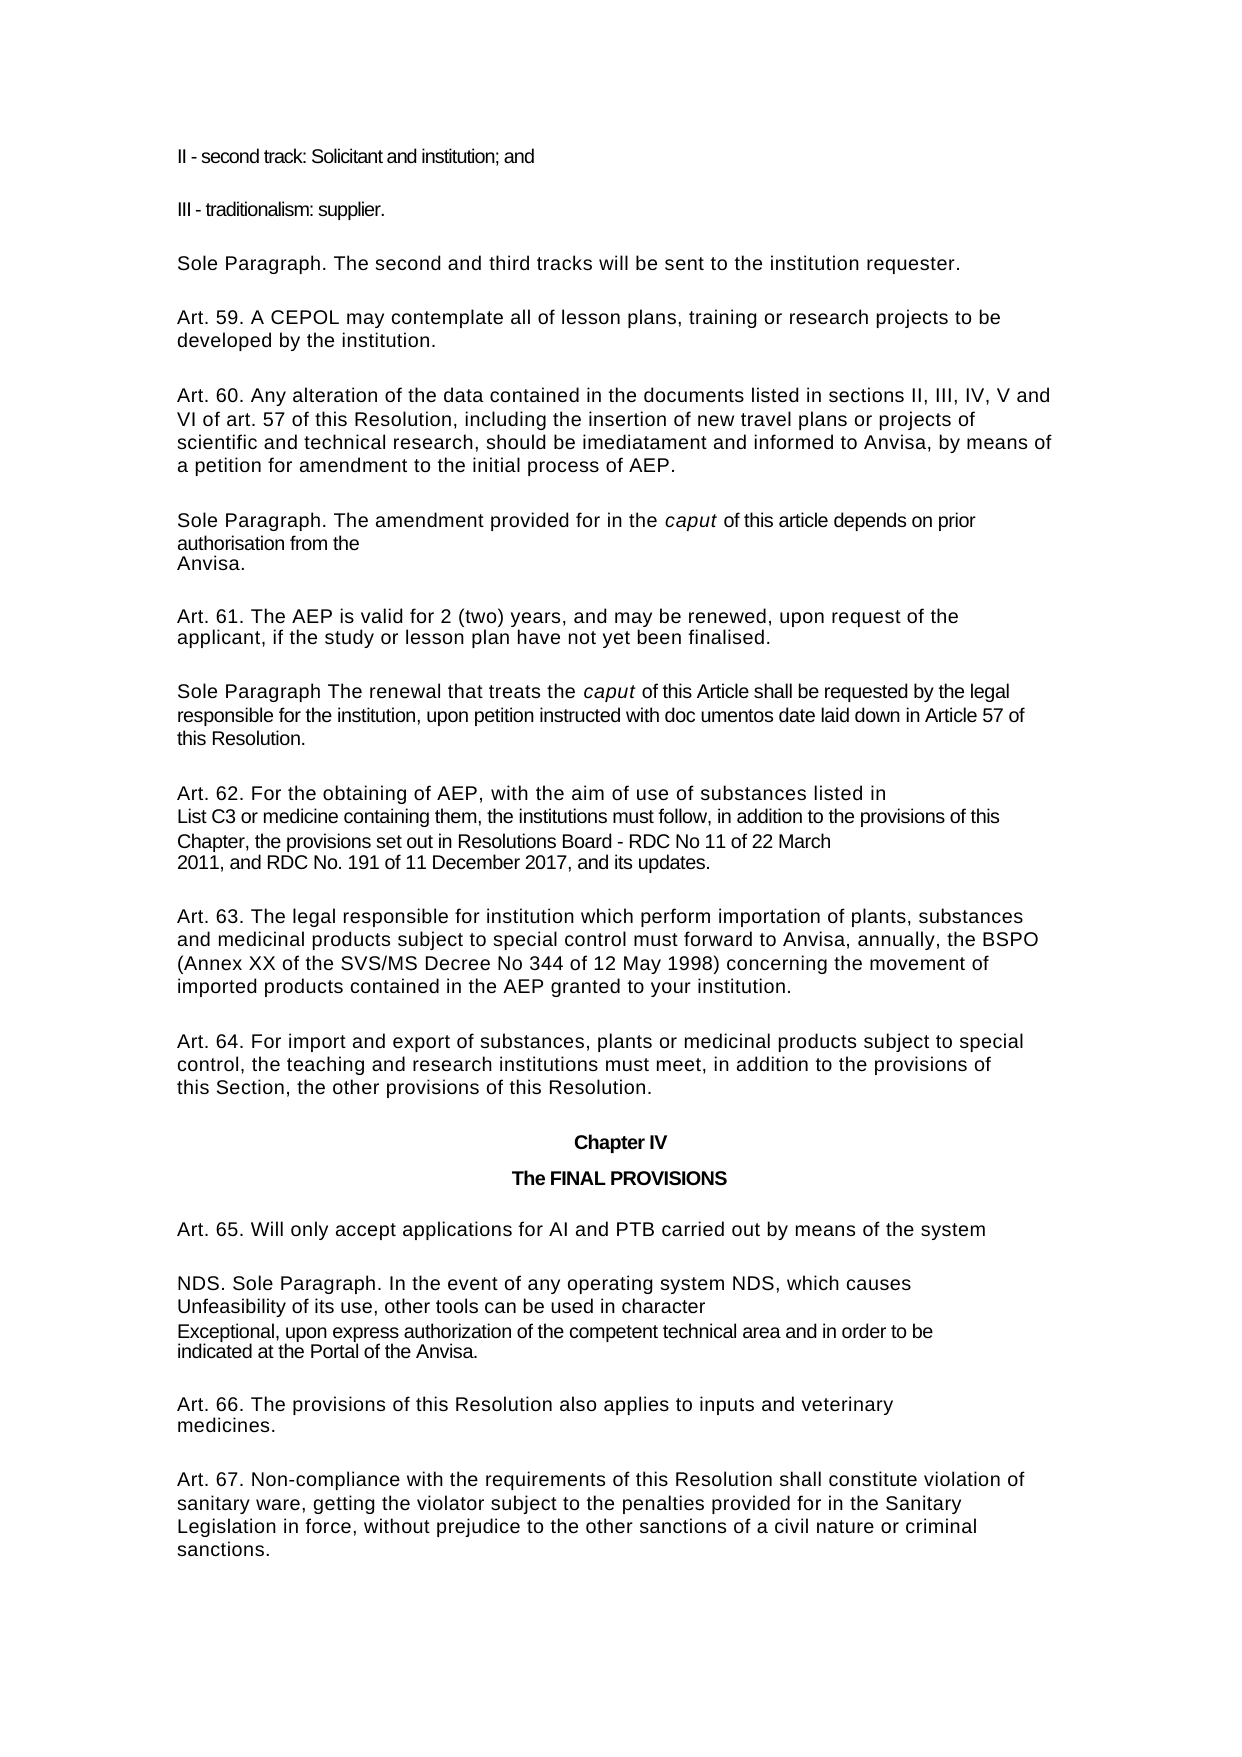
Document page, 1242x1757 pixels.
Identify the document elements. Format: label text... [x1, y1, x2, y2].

text Art. 60. Any alteration of the data contained in the documents listed in sections II, III, IV, V and VI of art. 57 of this Resolution, including the insertion of new travel plans or projects of scientific and technical research, should be imediatament and informed to Anvisa, by means of a petition for amendment to the initial process of AEP. [177, 384, 1062, 477]
text Sole Paragraph. The second and third tracks will be sent to the institution requester. [177, 251, 1073, 274]
text Art. 63. The legal responsible for institution which perform importation of plants, substances and medicinal products subject to special control must forward to Anvisa, annually, the BSPO (Annex XX of the SVS/MS Decree No 344 of 12 May 1998) concerning the movement of imported products contained in the AEP granted to your institution. [177, 905, 1051, 998]
text Chapter IV [550, 1131, 691, 1153]
text Exceptional, upon express authorization of the competent technical area and in order to be indicated at the Portal of the Anvisa. [177, 1321, 1012, 1363]
text The FINAL PROVISIONS [483, 1167, 756, 1189]
text 2011, and RDC No. 191 of 11 December 2017, and its updates. [177, 854, 1073, 873]
text II - second track: Solicitant and institution; and [177, 145, 1073, 168]
text Sole Paragraph. The amendment provided for in the caput of this article depends on prior authorisation from the [177, 509, 1073, 554]
text III - traditionalism: supplier. [177, 198, 1073, 221]
text Anvisa. [177, 554, 1073, 575]
text Sole Paragraph The renewal that treats the caput of this Article shall be requested by the legal responsible for the institution, upon petition instructed with doc umentos date laid down in Article 57 of this Resolution. [177, 680, 1043, 750]
text Art. 62. For the obtaining of AEP, with the aim of use of substances listed in [177, 782, 1073, 804]
text Art. 64. For import and export of substances, plants or medicinal products subject to special control, the teaching and research institutions must meet, in addition to the provisions of this Section, the other provisions of this Resolution. [177, 1029, 1026, 1099]
text Art. 61. The AEP is valid for 2 (two) years, and may be renewed, upon request of the applicant, if the study or lesson plan have not yet been finalised. [177, 607, 1010, 648]
text Art. 59. A CEPOL may contemplate all of lesson plans, training or research projects to be developed by the institution. [177, 306, 1015, 352]
text List C3 or medicine containing them, the institutions must follow, in addition to the provisions of this Chapter, the provisions set out in Resolutions Board - RDC No 11 of 22 March [177, 805, 1065, 852]
text Art. 65. Will only accept applications for AI and PTB carried out by means of the system NDS. Sole Paragraph. In the event of any operating system NDS, which causes [177, 1193, 1022, 1301]
text Art. 67. Non-compliance with the requirements of this Resolution shall constitute violation of sanitary ware, getting the violator subject to the penalties provided for in the Sanitary Legislation in force, without prejudice to the other sanctions of a civil nature or criminal sanctions. [177, 1468, 1049, 1561]
text Art. 66. The provisions of this Resolution also applies to inputs and veterinary medicines. [177, 1395, 969, 1436]
text Unfeasibility of its use, other tools can be used in character [177, 1301, 1073, 1318]
